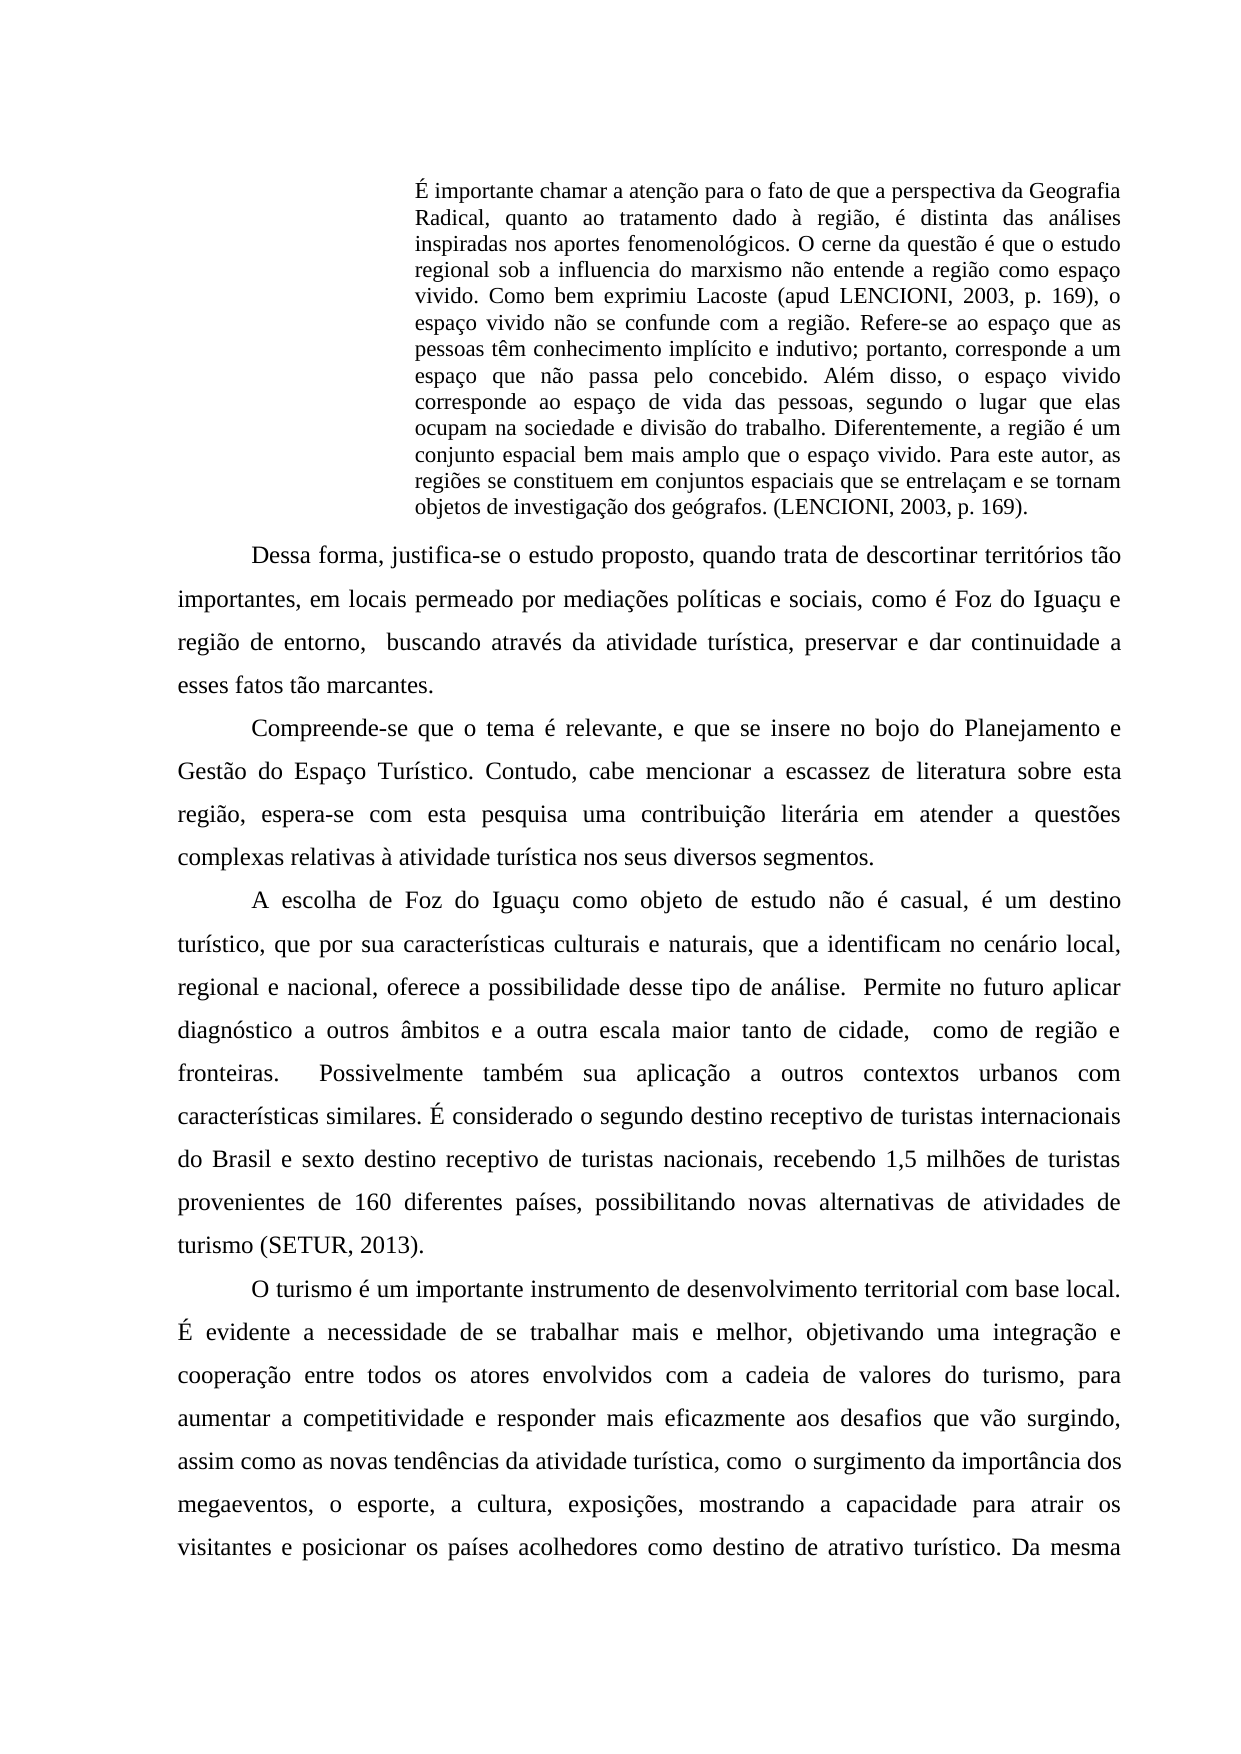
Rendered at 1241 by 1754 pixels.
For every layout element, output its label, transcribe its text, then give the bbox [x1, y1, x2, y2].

text É importante chamar a atenção para o fato de que a perspectiva da Geografia Radical, quanto ao tratamento dado à região, é distinta das análises inspiradas nos aportes fenomenológicos. O cerne da questão é que o estudo regional sob a influencia do marxismo não entende a região como espaço vivido. Como bem exprimiu Lacoste (apud LENCIONI, 2003, p. 169), o espaço vivido não se confunde com a região. Refere-se ao espaço que as pessoas têm conhecimento implícito e indutivo; portanto, corresponde a um espaço que não passa pelo concebido. Além disso, o espaço vivido corresponde ao espaço de vida das pessoas, segundo o lugar que elas ocupam na sociedade e divisão do trabalho. Diferentemente, a região é um conjunto espacial bem mais amplo que o espaço vivido. Para este autor, as regiões se constituem em conjuntos espaciais que se entrelaçam e se tornam objetos de investigação dos geógrafos. (LENCIONI, 2003, p. 169). [414, 177, 1122, 520]
text Compreende-se que o tema é relevante, e que se insere no bojo do Planejamento e Gestão do Espaço Turístico. Contudo, cabe mencionar a escassez de literatura sobre esta região, espera-se com esta pesquisa uma contribuição literária em atender a questões complexas relativas à atividade turística nos seus diversos segmentos. [177, 713, 1122, 871]
text A escolha de Foz do Iguaçu como objeto de estudo não é casual, é um destino turístico, que por sua características culturais e naturais, que a identificam no cenário local, regional e nacional, oferece a possibilidade desse tipo de análise. Permite no futuro aplicar diagnóstico a outros âmbitos e a outra escala maior tanto de cidade, como de região e fronteiras. Possivelmente também sua aplicação a outros contextos urbanos com características similares. É considerado o segundo destino receptivo de turistas internacionais do Brasil e sexto destino receptivo de turistas nacionais, recebendo 1,5 milhões de turistas provenientes de 160 diferentes países, possibilitando novas alternativas de atividades de turismo (SETUR, 2013). [177, 886, 1122, 1259]
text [177, 1274, 1122, 1561]
text Dessa forma, justifica-se o estudo proposto, quando trata de descortinar territórios tão importantes, em locais permeado por mediações políticas e sociais, como é Foz do Iguaçu e região de entorno, buscando através da atividade turística, preservar e dar continuidade a esses fatos tão marcantes. [177, 541, 1122, 699]
